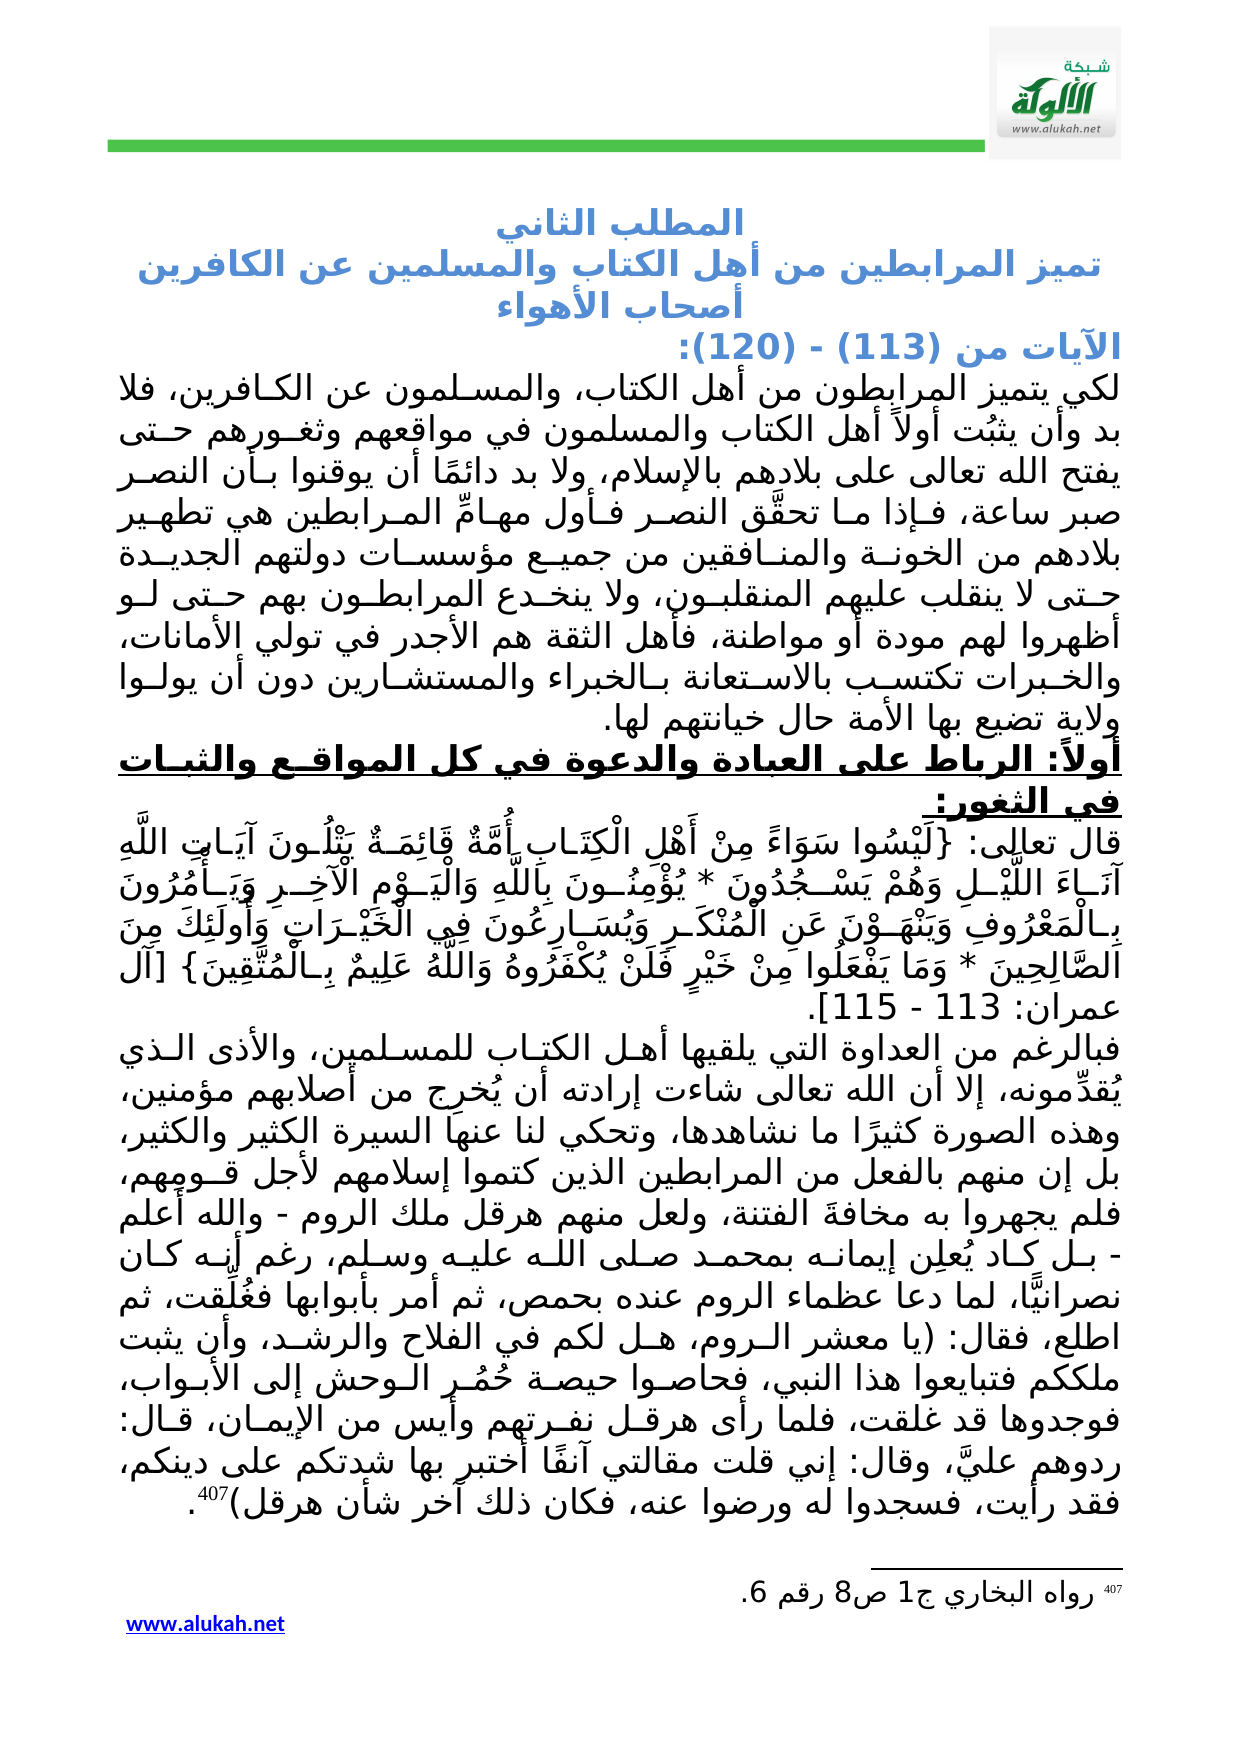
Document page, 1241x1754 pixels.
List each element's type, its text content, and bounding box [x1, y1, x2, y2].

text أولاً: الرباط على العبادة والدعوة في كل المواقع والثبات في الثغور: [118, 739, 1122, 774]
text تميز المرابطين من أهل الكتاب والمسلمين عن الكافرين أصحاب الأهواء [118, 244, 1122, 326]
text المطلب الثاني [118, 203, 1122, 244]
text أولاً: الرباط على العبادة والدعوة في كل المواقع والثبات في الثغور: [118, 776, 1122, 821]
text قال تعالى: {لَيْسُوا سَوَاءً مِنْ أَهْلِ الْكِتَابِ أُمَّةٌ قَائِمَةٌ يَتْلُونَ آيَاتِ اللَّهِ آنَاءَ اللَّيْلِ وَهُمْ يَسْجُدُونَ * يُؤْمِنُونَ بِاللَّهِ وَالْيَوْمِ الْآخِرِ وَيَأْمُرُونَ بِالْمَعْرُوفِ وَيَنْهَوْنَ عَنِ الْمُنْكَرِ وَيُسَارِعُونَ فِي الْخَيْرَاتِ وَأُولَئِكَ مِنَ الصَّالِحِينَ * وَمَا يَفْعَلُوا مِنْ خَيْرٍ فَلَنْ يُكْفَرُوهُ وَاللَّهُ عَلِيمٌ بِالْمُتَّقِينَ} [آل عمران: 113 - 115]. [118, 821, 1122, 1028]
text لكي يتميز المرابطون من أهل الكتاب، والمسلمون عن الكافرين، فلا بد وأن يثبُت أولاً أهل الكتاب والمسلمون في مواقعهم وثغورهم حتى يفتح الله تعالى على بلادهم بالإسلام، ولا بد دائمًا أن يوقنوا بأن النصر صبر ساعة، فإذا ما تحقَّق النصر فأول مهامِّ المرابطين هي تطهير بلادهم من الخونة والمنافقين من جميع مؤسسات دولتهم الجديدة حتى لا ينقلب عليهم المنقلبون، ولا ينخدع المرابطون بهم حتى لو أظهروا لهم مودة أو مواطنة، فأهل الثقة هم الأجدر في تولي الأمانات، والخبرات تكتسب بالاستعانة بالخبراء والمستشارين دون أن يولوا ولاية تضيع بها الأمة حال خيانتهم لها. [118, 368, 1122, 739]
text الآيات من (113) - (120): [118, 326, 1122, 368]
text فبالرغم من العداوة التي يلقيها أهل الكتاب للمسلمين، والأذى الذي يُقدِّمونه، إلا أن الله تعالى شاءت إرادته أن يُخرِج من أصلابهم مؤمنين، وهذه الصورة كثيرًا ما نشاهدها، وتحكي لنا عنها السيرة الكثير والكثير، بل إن منهم بالفعل من المرابطين الذين كتموا إسلامهم لأجل قومِهم، فلم يجهروا به مخافةَ الفتنة، ولعل منهم هرقل ملك الروم - والله أعلم - بل كاد يُعلِن إيمانه بمحمد صلى الله عليه وسلم، رغم أنه كان نصرانيًّا، لما دعا عظماء الروم عنده بحمص، ثم أمر بأبوابها فغُلِّقت، ثم اطلع، فقال: (يا معشر الروم، هل لكم في الفلاح والرشد، وأن يثبت ملككم فتبايعوا هذا النبي، فحاصوا حيصة حُمُر الوحش إلى الأبواب، فوجدوها قد غلقت، فلما رأى هرقل نفرتهم وأيس من الإيمان، قال: ردوهم عليَّ، وقال: إني قلت مقالتي آنفًا أختبر بها شدتكم على دينكم، فقد رأيت، فسجدوا له ورضوا عنه، فكان ذلك آخر شأن هرقل). [118, 1028, 1122, 1523]
